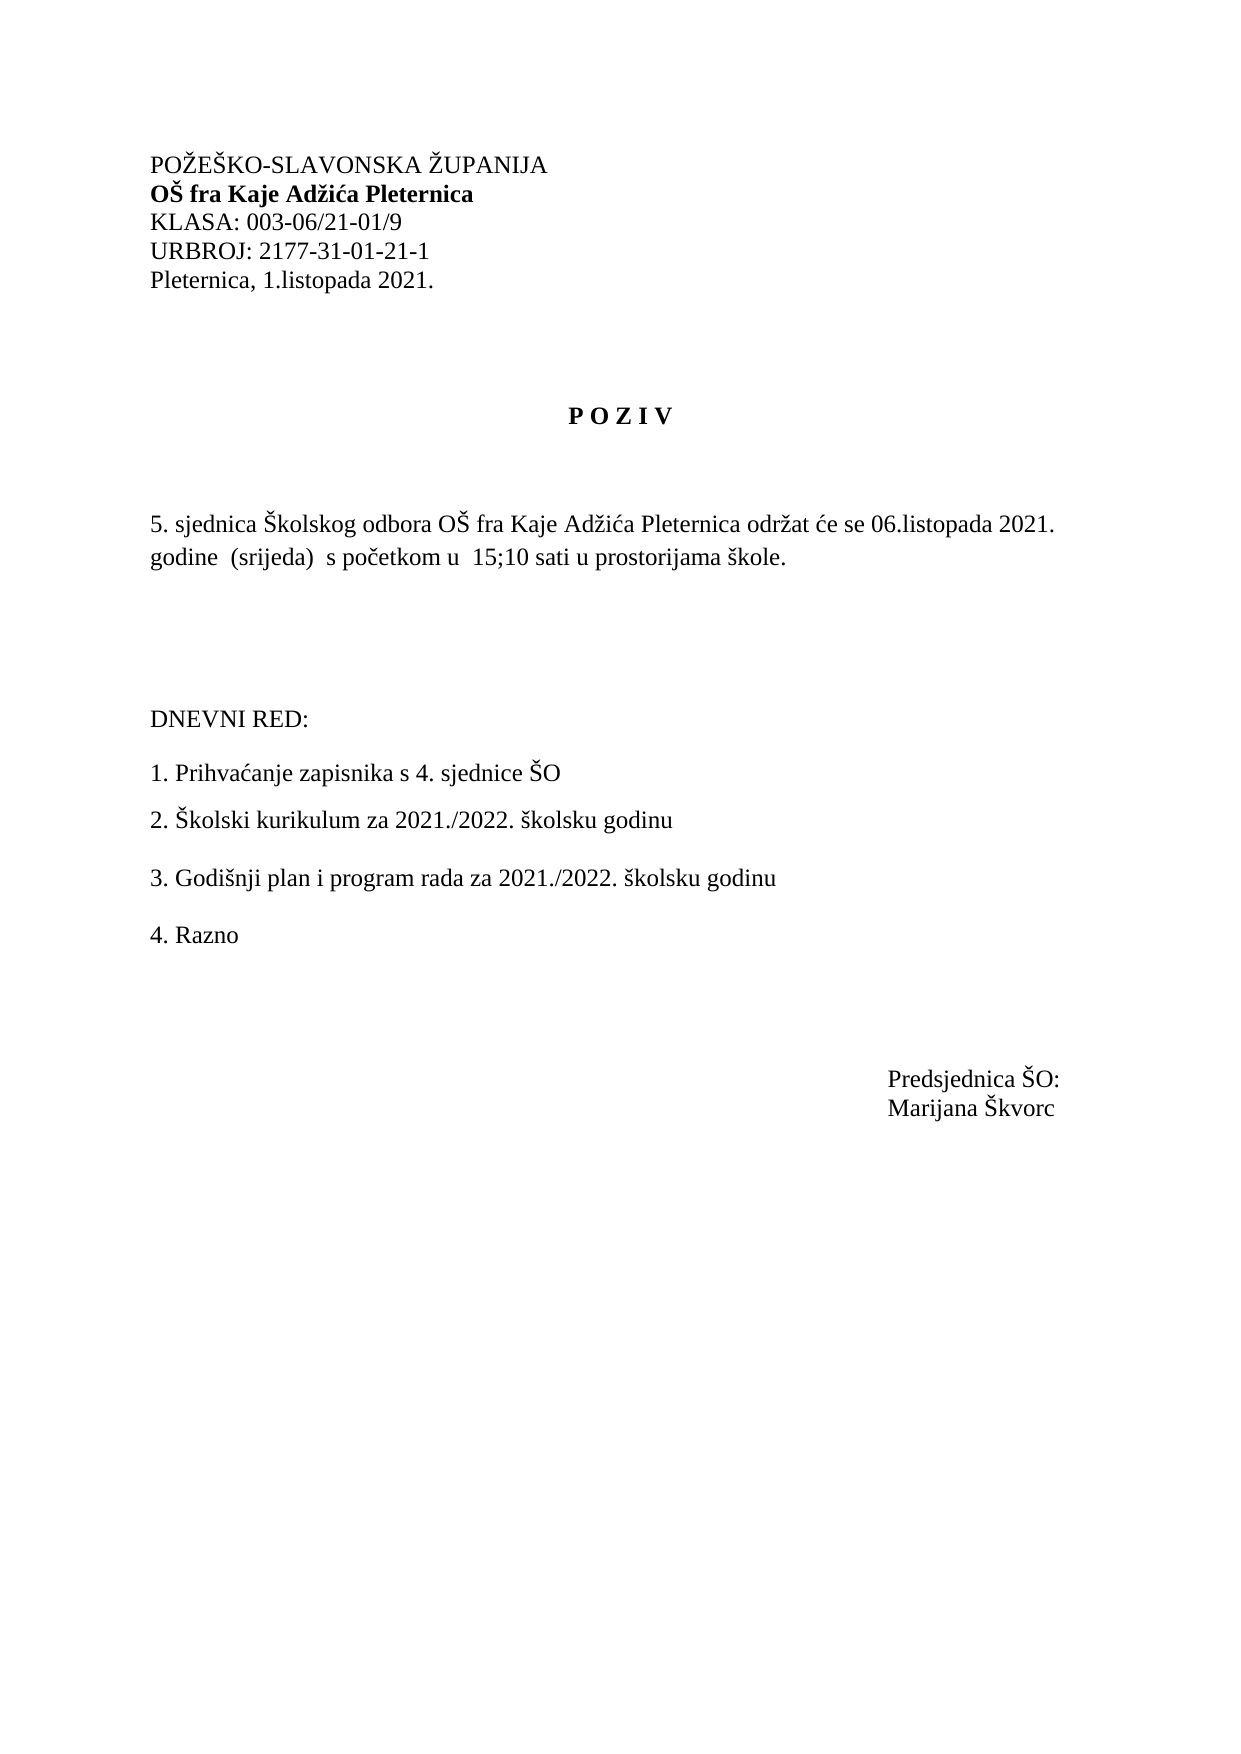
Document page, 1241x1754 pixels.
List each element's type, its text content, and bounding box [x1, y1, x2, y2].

text 5. sjednica Školskog odbora OŠ fra Kaje Adžića Pleternica održat će se 06.listopada 2021. godine (srijeda) s početkom u 15;10 sati u prostorijama škole. [150, 509, 1090, 571]
text Marijana Škvorc [150, 1093, 1090, 1122]
text 2. Školski kurikulum za 2021./2022. školsku godinu [150, 805, 1090, 834]
text URBROJ: 2177-31-01-21-1 [150, 236, 1090, 265]
text P O Z I V [150, 401, 1090, 430]
text OŠ fra Kaje Adžića Pleternica [150, 179, 1090, 207]
text Pleternica, 1.listopada 2021. [150, 265, 1090, 294]
text 4. Razno [150, 920, 1090, 949]
text 3. Godišnji plan i program rada za 2021./2022. školsku godinu [150, 863, 1090, 892]
text POŽEŠKO-SLAVONSKA ŽUPANIJA [150, 150, 1090, 179]
text 1. Prihvaćanje zapisnika s 4. sjednice ŠO [150, 758, 1090, 786]
text DNEVNI RED: [150, 704, 1090, 732]
text Predsjednica ŠO: [150, 1064, 1090, 1093]
text KLASA: 003-06/21-01/9 [150, 207, 1090, 236]
